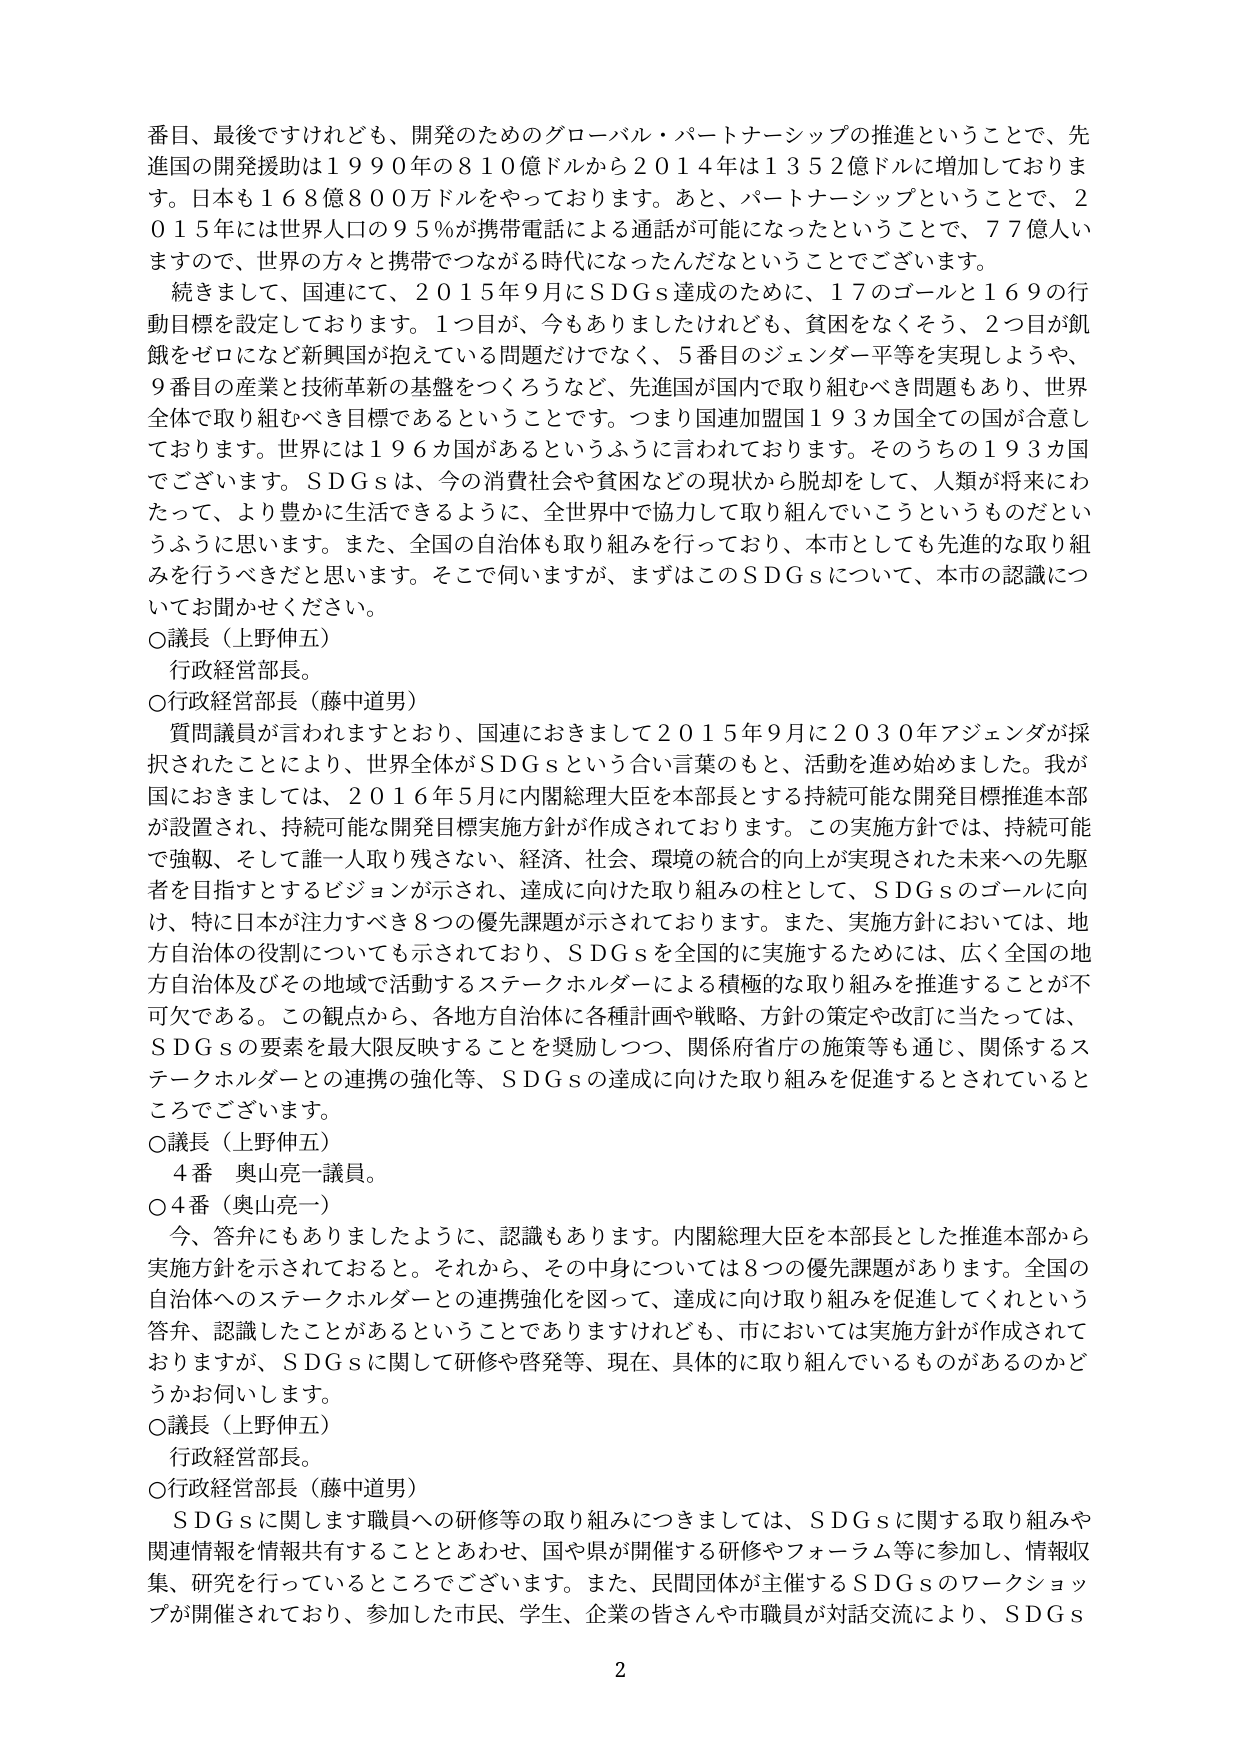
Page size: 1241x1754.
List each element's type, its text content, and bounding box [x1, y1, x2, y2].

text ○行政経営部長（藤中道男） [148, 684, 1092, 716]
text 今、答弁にもありましたように、認識もあります。内閣総理大臣を本部長とした推進本部から実施方針を示されておると。それから、その中身については８つの優先課題があります。全国の自治体へのステークホルダーとの連携強化を図って、達成に向け取り組みを促進してくれという答弁、認識したことがあるということでありますけれども、市においては実施方針が作成されておりますが、ＳＤＧｓに関して研修や啓発等、現在、具体的に取り組んでいるものがあるのかどうかお伺いします。 [148, 1219, 1092, 1408]
text ○議長（上野伸五） [148, 1125, 1092, 1157]
text ○議長（上野伸五） [148, 621, 1092, 653]
text ○行政経営部長（藤中道男） [148, 1471, 1092, 1503]
text 続きまして、国連にて、２０１５年９月にＳＤＧｓ達成のために、１７のゴールと１６９の行動目標を設定しております。１つ目が、今もありましたけれども、貧困をなくそう、２つ目が飢餓をゼロになど新興国が抱えている問題だけでなく、５番目のジェンダー平等を実現しようや、９番目の産業と技術革新の基盤をつくろうなど、先進国が国内で取り組むべき問題もあり、世界全体で取り組むべき目標であるということです。つまり国連加盟国１９３カ国全ての国が合意しております。世界には１９６カ国があるというふうに言われております。そのうちの１９３カ国でございます。ＳＤＧｓは、今の消費社会や貧困などの現状から脱却をして、人類が将来にわたって、より豊かに生活できるように、全世界中で協力して取り組んでいこうというものだというふうに思います。また、全国の自治体も取り組みを行っており、本市としても先進的な取り組みを行うべきだと思います。そこで伺いますが、まずはこのＳＤＧｓについて、本市の認識についてお聞かせください。 [148, 275, 1092, 621]
text ○４番（奥山亮一） [148, 1188, 1092, 1219]
text 質問議員が言われますとおり、国連におきまして２０１５年９月に２０３０年アジェンダが採択されたことにより、世界全体がＳＤＧｓという合い言葉のもと、活動を進め始めました。我が国におきましては、２０１６年５月に内閣総理大臣を本部長とする持続可能な開発目標推進本部が設置され、持続可能な開発目標実施方針が作成されております。この実施方針では、持続可能で強靱、そして誰一人取り残さない、経済、社会、環境の統合的向上が実現された未来への先駆者を目指すとするビジョンが示され、達成に向けた取り組みの柱として、ＳＤＧｓのゴールに向け、特に日本が注力すべき８つの優先課題が示されております。また、実施方針においては、地方自治体の役割についても示されており、ＳＤＧｓを全国的に実施するためには、広く全国の地方自治体及びその地域で活動するステークホルダーによる積極的な取り組みを推進することが不可欠である。この観点から、各地方自治体に各種計画や戦略、方針の策定や改訂に当たっては、ＳＤＧｓの要素を最大限反映することを奨励しつつ、関係府省庁の施策等も通じ、関係するステークホルダーとの連携の強化等、ＳＤＧｓの達成に向けた取り組みを促進するとされているところでございます。 [148, 716, 1092, 1125]
text ○議長（上野伸五） [148, 1408, 1092, 1440]
text 行政経営部長。 [148, 653, 1092, 684]
text ４番 奥山亮一議員。 [148, 1157, 1092, 1188]
text 行政経営部長。 [148, 1440, 1092, 1471]
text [148, 118, 1092, 275]
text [148, 1503, 1092, 1629]
